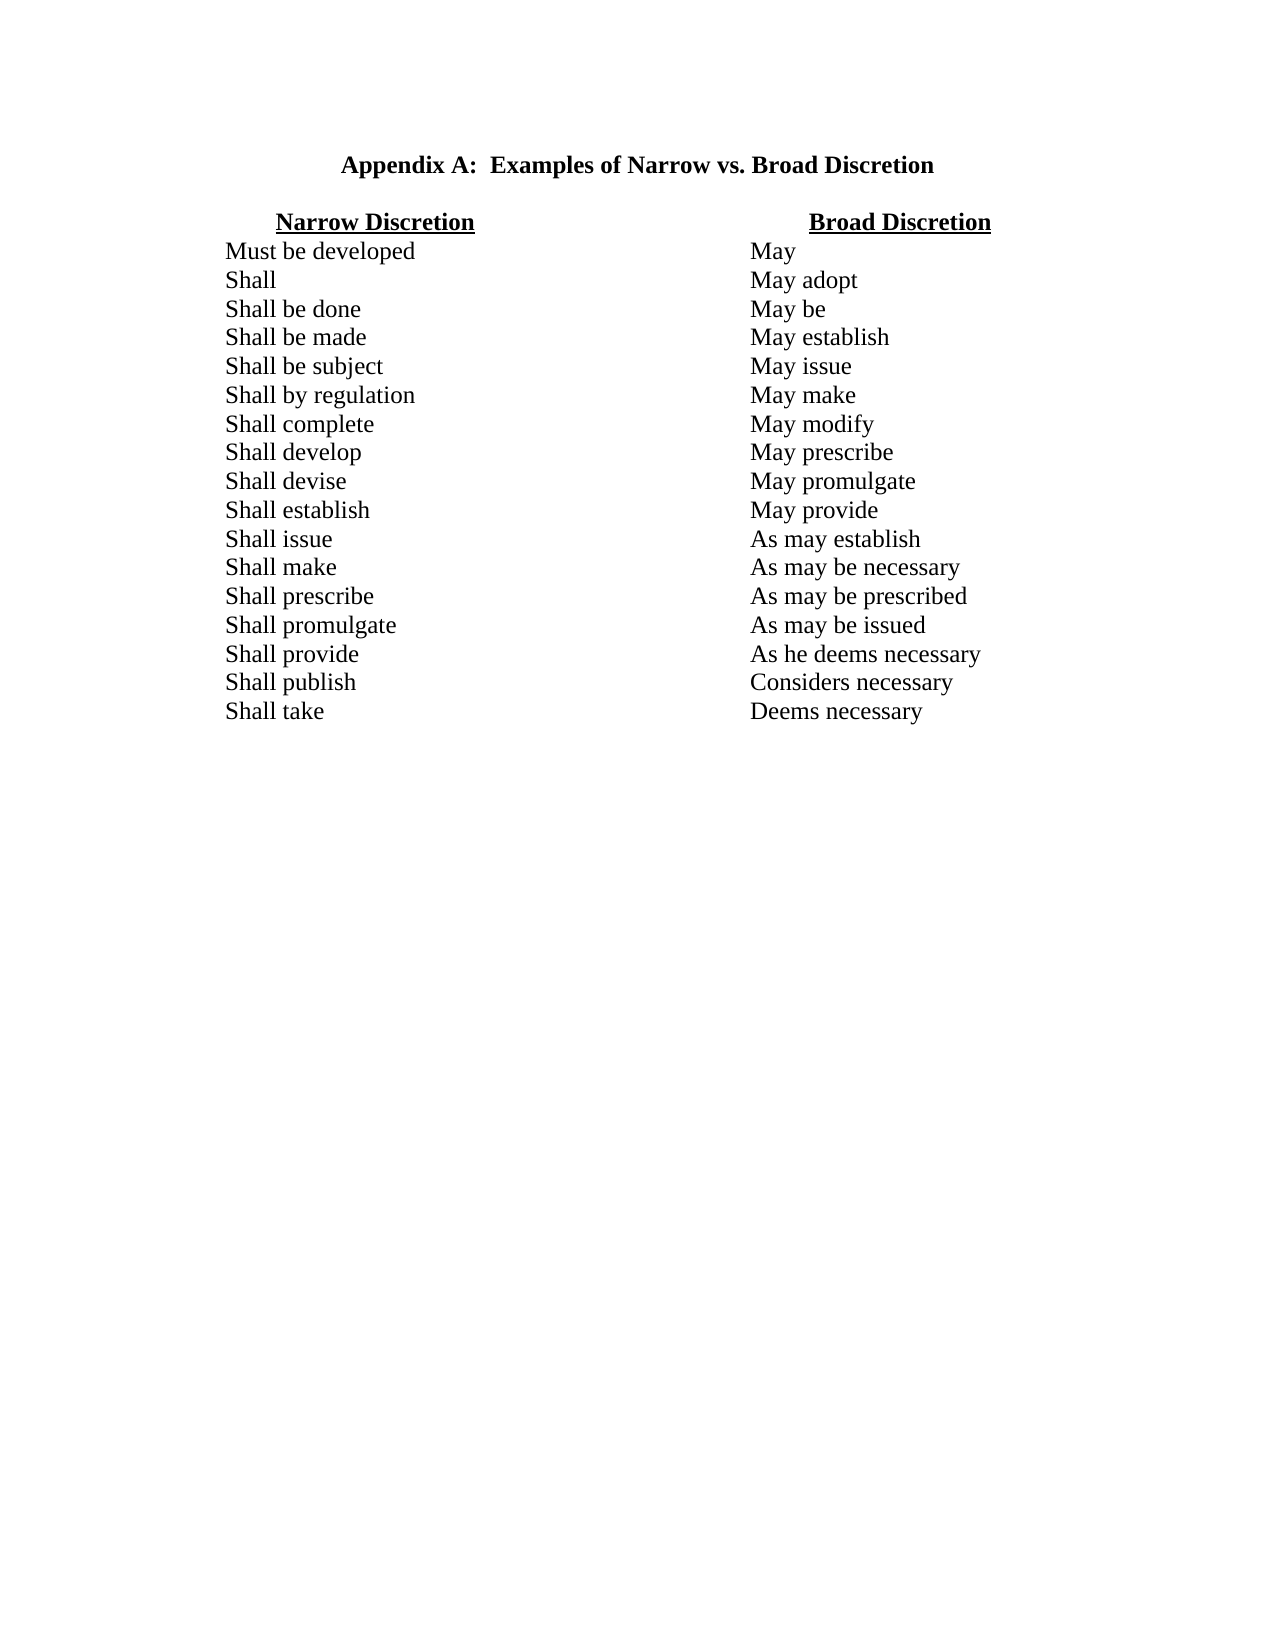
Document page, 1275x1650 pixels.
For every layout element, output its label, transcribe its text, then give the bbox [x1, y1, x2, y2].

text As may establish [750, 524, 1125, 552]
text Shall establish [225, 495, 600, 524]
text May be [750, 294, 1125, 322]
text Shall be subject [225, 351, 600, 380]
text Shall make [225, 552, 600, 581]
text Shall take [225, 696, 600, 725]
text As may be issued [750, 610, 1125, 639]
text As may be necessary [750, 552, 1125, 581]
text May prescribe [750, 437, 1125, 466]
text Shall issue [225, 524, 600, 552]
text As may be prescribed [750, 581, 1125, 610]
text May modify [750, 409, 1125, 437]
text May establish [750, 322, 1125, 351]
text As he deems necessary [750, 639, 1125, 667]
text Broad Discretion [675, 207, 1125, 236]
text Narrow Discretion [150, 207, 600, 236]
text Considers necessary [750, 667, 1125, 696]
text Shall publish [225, 667, 600, 696]
text Shall devise [225, 466, 600, 495]
text Appendix A: Examples of Narrow vs. Broad Discretion [150, 150, 1125, 179]
text Shall complete [225, 409, 600, 437]
text May [750, 236, 1125, 265]
text Shall be made [225, 322, 600, 351]
text May make [750, 380, 1125, 409]
text Must be developed [225, 236, 600, 265]
text May provide [750, 495, 1125, 524]
text Shall [225, 265, 600, 294]
text May issue [750, 351, 1125, 380]
text May promulgate [750, 466, 1125, 495]
text May adopt [750, 265, 1125, 294]
text Shall be done [225, 294, 600, 322]
text Deems necessary [750, 696, 1125, 725]
text Shall prescribe [225, 581, 600, 610]
text Shall by regulation [225, 380, 600, 409]
text Shall promulgate [225, 610, 600, 639]
text Shall provide [225, 639, 600, 667]
text Shall develop [225, 437, 600, 466]
